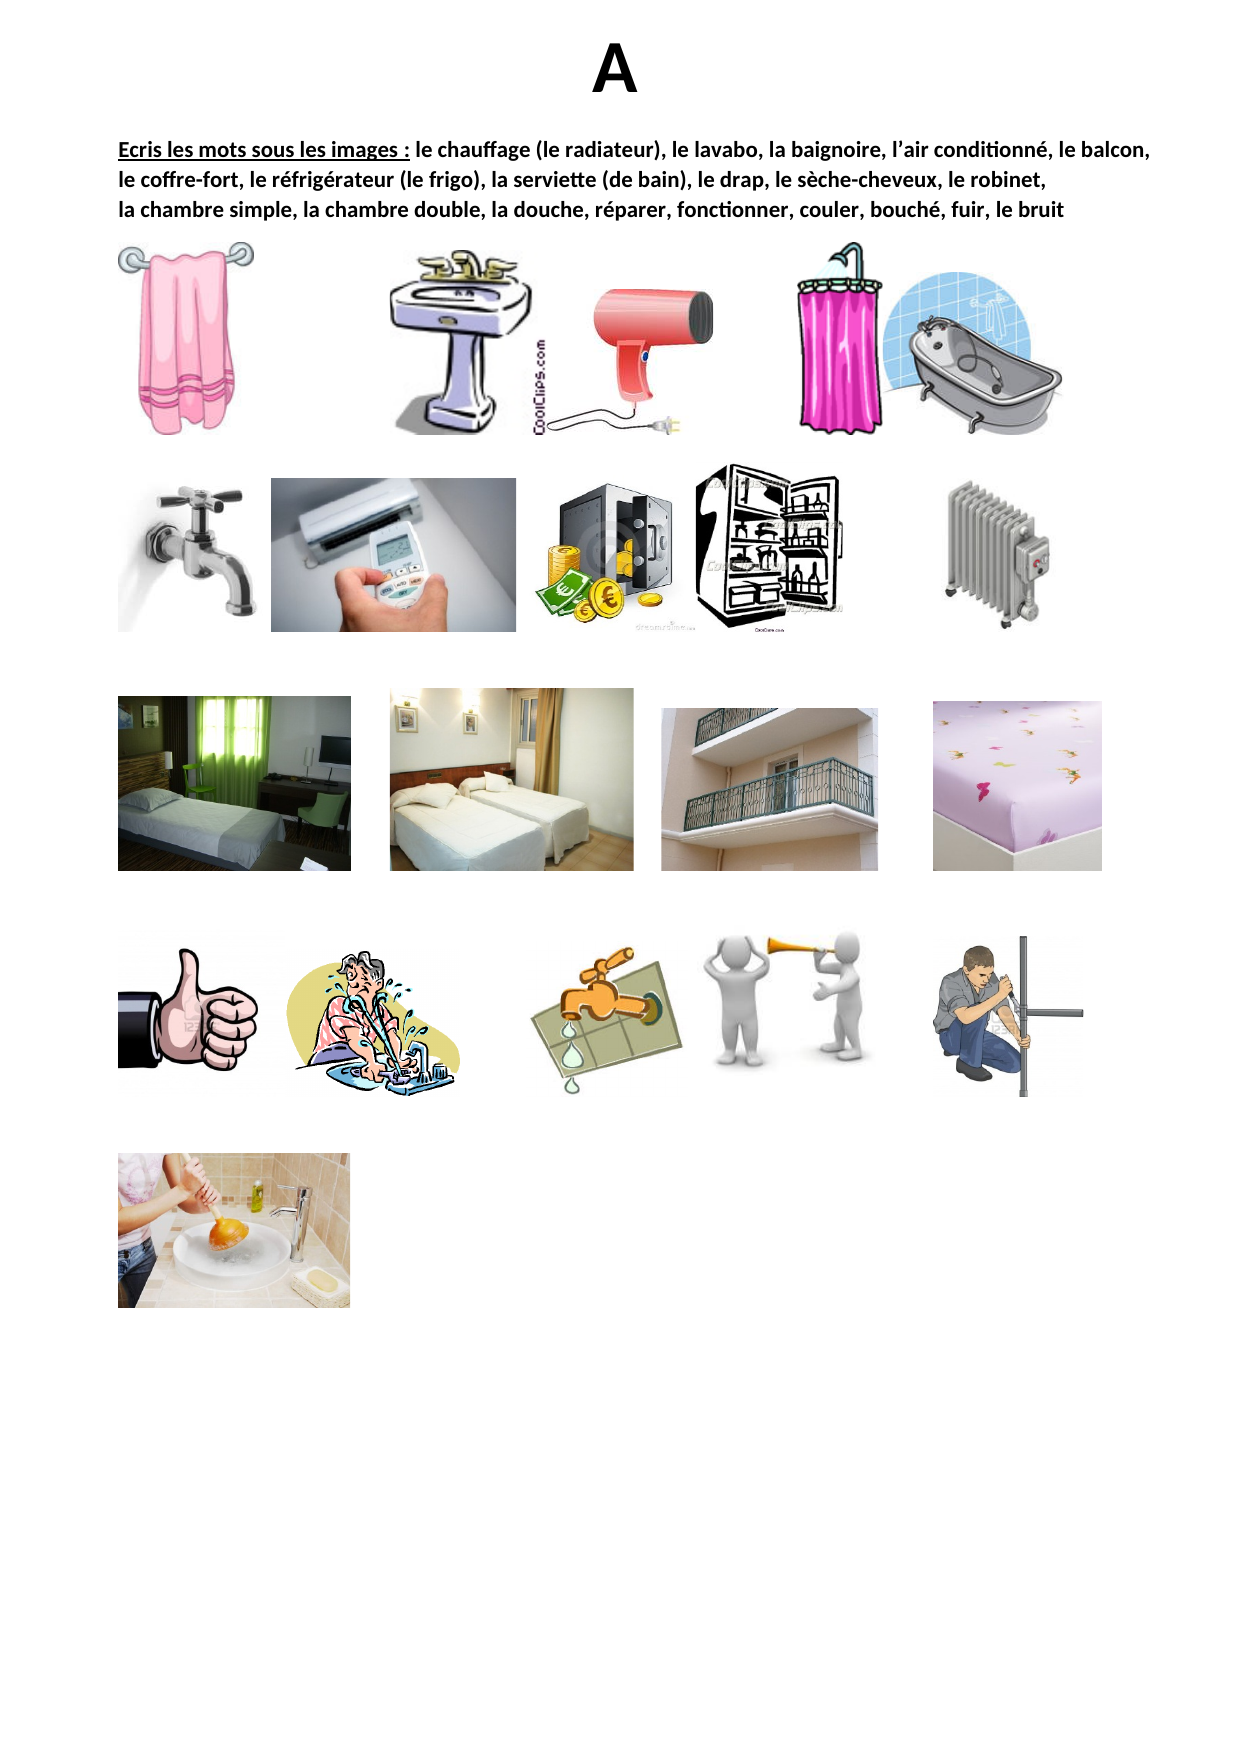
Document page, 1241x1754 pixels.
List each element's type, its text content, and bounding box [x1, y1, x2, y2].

picture [661, 708, 879, 871]
picture [389, 250, 714, 435]
picture [118, 696, 351, 871]
picture [933, 936, 1084, 1097]
picture [118, 929, 461, 1097]
text Ecris les mots sous les images : le chauffage (le radiateur), le lavabo, la baignoire, l’air conditionné, le balcon, le coffre-fort, le réfrigérateur (le frigo), la serviette (de bain), le drap, le sèche-cheveux, le robinet, la chambre simple, la chambre double, la douche, réparer, fonctionner, couler, bouché, fuir, le bruit [118, 135, 1199, 223]
picture [118, 478, 517, 632]
picture [933, 701, 1102, 871]
picture [797, 242, 1064, 435]
picture [389, 688, 634, 871]
picture [525, 898, 887, 1097]
picture [118, 242, 254, 435]
picture [933, 478, 1060, 632]
picture [525, 462, 843, 632]
picture [118, 1153, 351, 1308]
